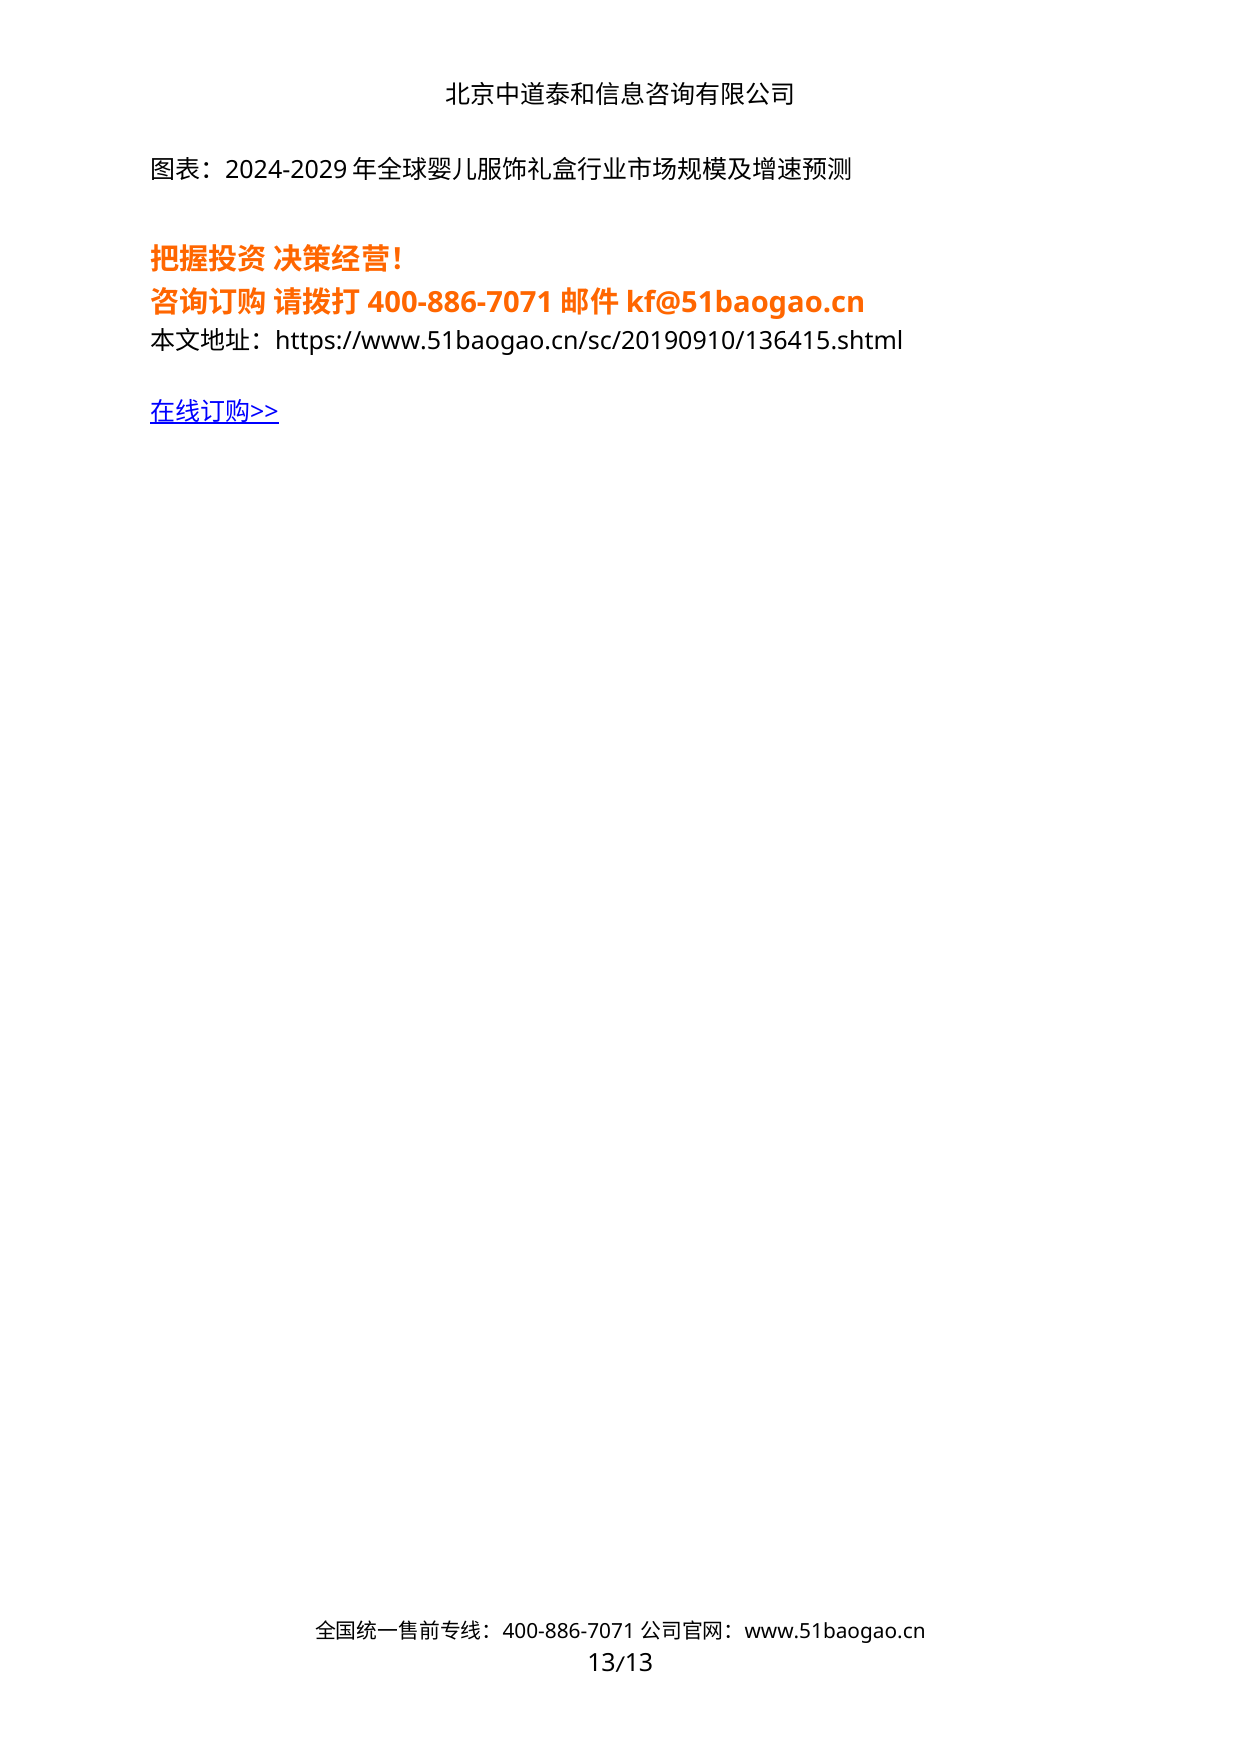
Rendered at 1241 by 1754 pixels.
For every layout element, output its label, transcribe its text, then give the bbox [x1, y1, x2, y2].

text 图表：2024-2029年全球婴儿服饰礼盒行业市场规模及增速预测 [150, 150, 1090, 186]
text 把握投资 决策经营！咨询订购 请拨打 400-886-7071 邮件 kf@51baogao.cn本文地址：https://www.51baogao.cn/sc/20190910/136415.shtml [150, 202, 1090, 357]
text 在线订购>> [150, 357, 1090, 427]
